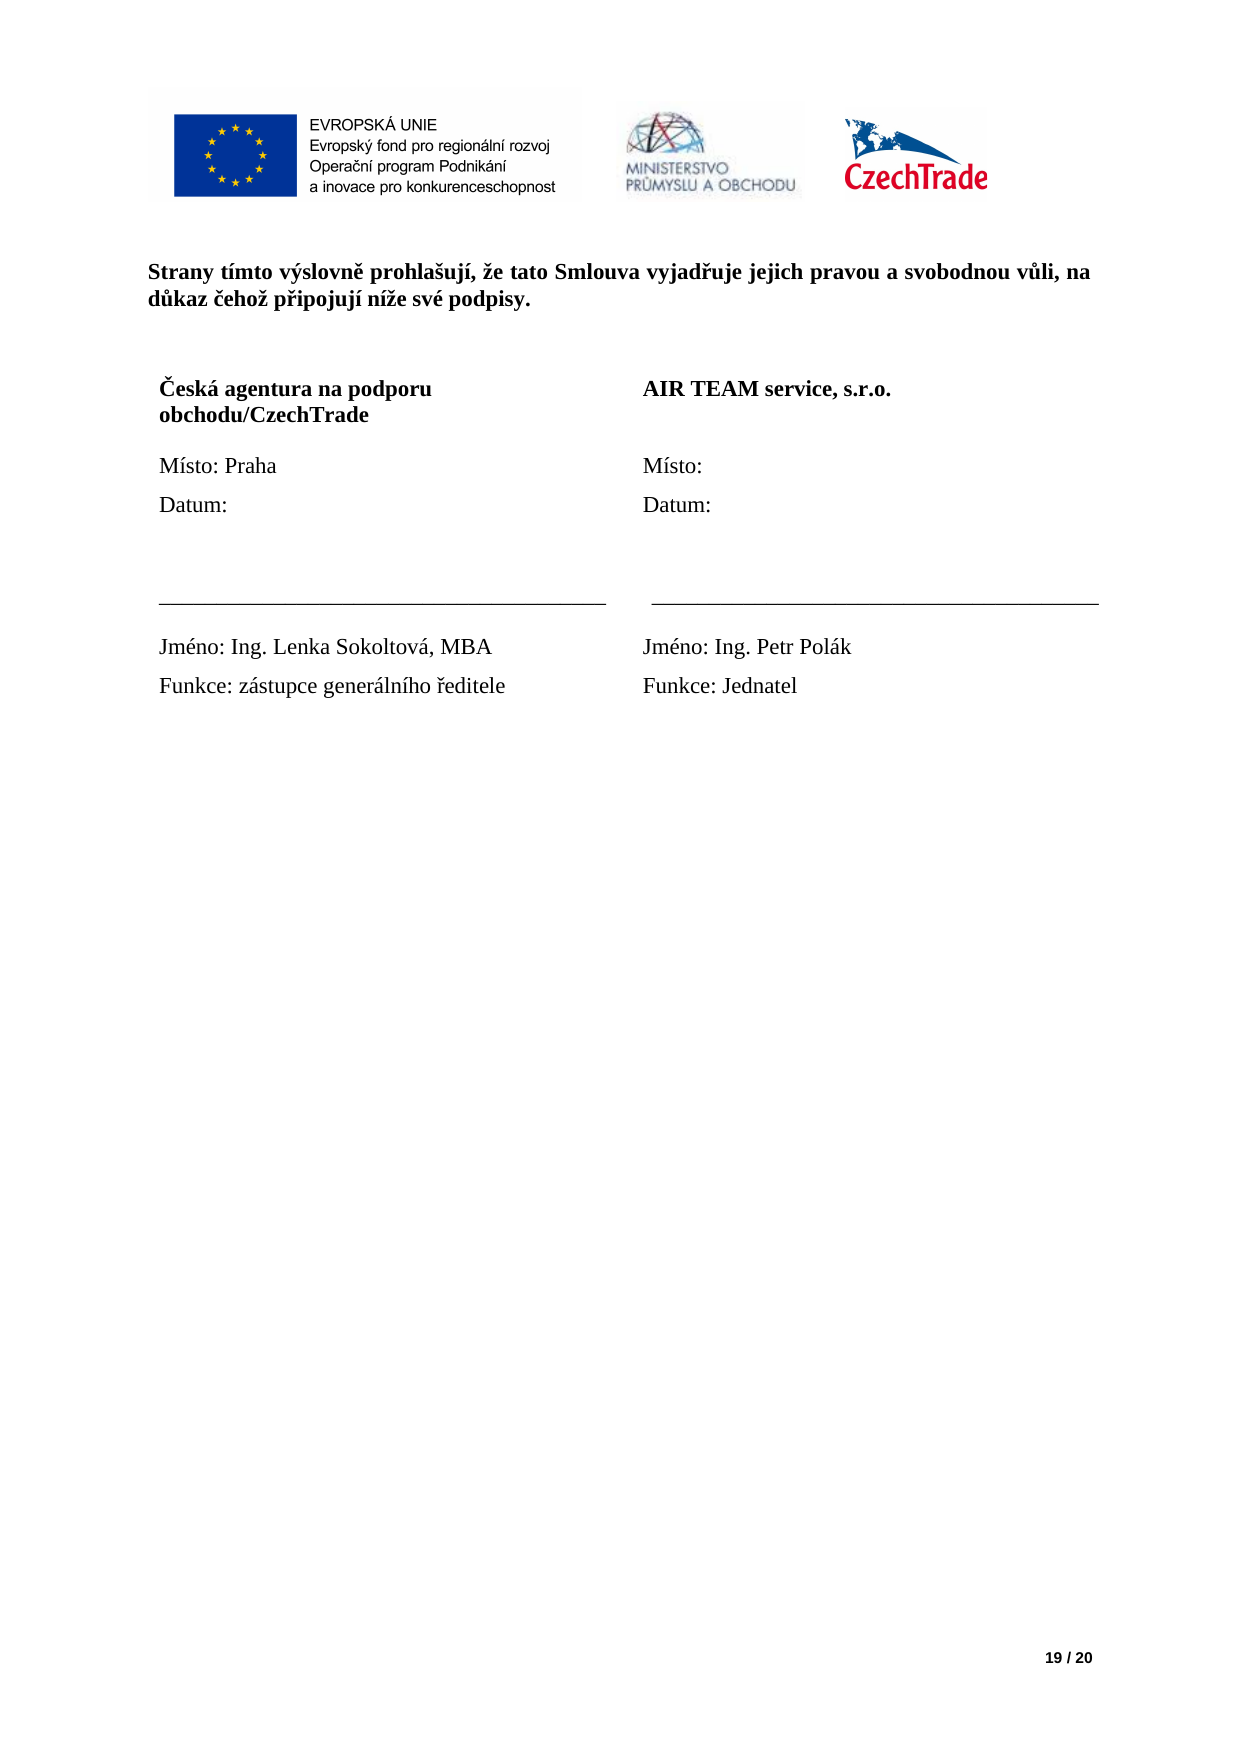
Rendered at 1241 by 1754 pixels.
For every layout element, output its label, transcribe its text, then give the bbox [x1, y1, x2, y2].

picture [616, 101, 805, 202]
picture [845, 107, 988, 202]
picture [147, 87, 583, 202]
table_header AIR TEAM service, s.r.o. [631, 362, 1119, 440]
table_cell Jméno: Ing. Petr Polák Funkce: Jednatel [631, 620, 1119, 711]
table_cell Místo: Datum: [631, 440, 1119, 530]
table_cell Jméno: Ing. Lenka Sokoltová, MBA Funkce: zástupce generálního ředitele [148, 620, 631, 711]
table_header Česká agentura na podporu obchodu/CzechTrade [148, 362, 631, 440]
text Strany tímto výslovně prohlašují, že tato Smlouva vyjadřuje jejich pravou a svobodnou vůli, na důkaz čehož připojují níže své podpisy. [148, 258, 1092, 311]
table_cell _______________________________________ [148, 530, 631, 620]
table_cell Místo: Praha Datum: [148, 440, 631, 530]
table_cell _______________________________________ [631, 530, 1119, 620]
